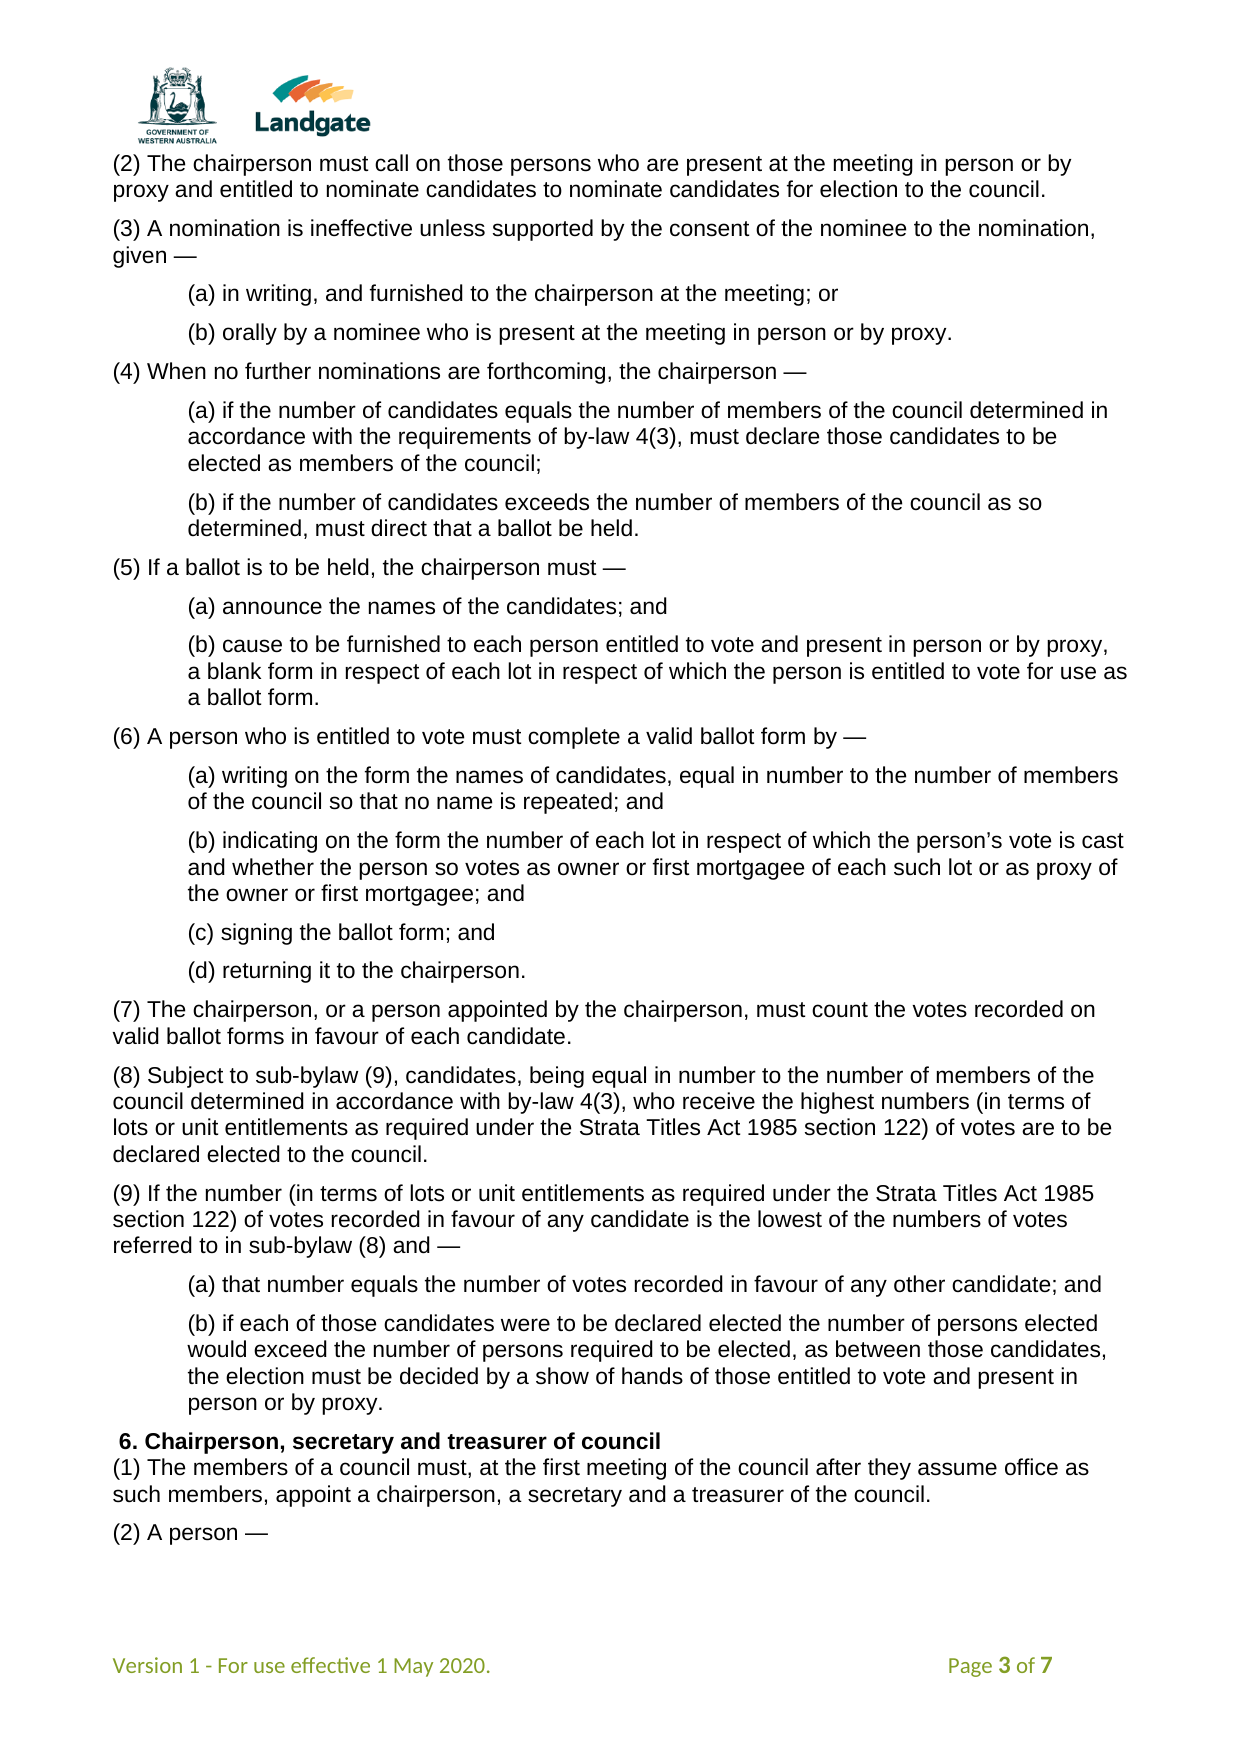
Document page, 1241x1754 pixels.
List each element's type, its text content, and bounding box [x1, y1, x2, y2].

text (c) signing the ballot form; and [187, 919, 1128, 945]
text (9) If the number (in terms of lots or unit entitlements as required under the Strata Titles Act 1985 section 122) of votes recorded in favour of any candidate is the lowest of the numbers of votes referred to in sub-bylaw (8) and — [112, 1179, 1128, 1258]
text (3) A nomination is ineffective unless supported by the consent of the nominee to the nomination, given — [112, 215, 1128, 268]
text (2) The chairperson must call on those persons who are present at the meeting in person or by proxy and entitled to nominate candidates to nominate candidates for election to the council. [112, 150, 1128, 203]
picture [127, 65, 377, 150]
text (8) Subject to sub-bylaw (9), candidates, being equal in number to the number of members of the council determined in accordance with by-law 4(3), who receive the highest numbers (in terms of lots or unit entitlements as required under the Strata Titles Act 1985 section 122) of votes are to be declared elected to the council. [112, 1062, 1128, 1167]
text (d) returning it to the chairperson. [187, 957, 1128, 984]
text (7) The chairperson, or a person appointed by the chairperson, must count the votes recorded on valid ballot forms in favour of each candidate. [112, 996, 1128, 1049]
text (b) indicating on the form the number of each lot in respect of which the person’s vote is cast and whether the person so votes as owner or first mortgagee of each such lot or as proxy of the owner or first mortgagee; and [187, 827, 1128, 906]
text (a) that number equals the number of votes recorded in favour of any other candidate; and [187, 1271, 1128, 1297]
text (b) cause to be furnished to each person entitled to vote and present in person or by proxy, a blank form in respect of each lot in respect of which the person is entitled to vote for use as a ballot form. [187, 631, 1128, 711]
text (2) A person — [112, 1519, 1128, 1546]
text (b) orally by a nominee who is present at the meeting in person or by proxy. [187, 319, 1128, 346]
text (1) The members of a council must, at the first meeting of the council after they assume office as such members, appoint a chairperson, a secretary and a treasurer of the council. [112, 1454, 1128, 1507]
text (a) writing on the form the names of candidates, equal in number to the number of members of the council so that no name is repeated; and [187, 762, 1128, 814]
text (a) in writing, and furnished to the chairperson at the meeting; or [187, 280, 1128, 307]
text (6) A person who is entitled to vote must complete a valid ballot form by — [112, 723, 1128, 749]
text (4) When no further nominations are forthcoming, the chairperson — [112, 358, 1128, 384]
text (b) if each of those candidates were to be declared elected the number of persons elected would exceed the number of persons required to be elected, as between those candidates, the election must be decided by a show of hands of those entitled to vote and present in person or by proxy. [187, 1310, 1128, 1415]
text (b) if the number of candidates exceeds the number of members of the council as so determined, must direct that a ballot be held. [187, 488, 1128, 541]
text 6. Chairperson, secretary and treasurer of council [112, 1428, 1128, 1454]
text (a) announce the names of the candidates; and [187, 593, 1128, 619]
text (5) If a ballot is to be held, the chairperson must — [112, 554, 1128, 580]
text (a) if the number of candidates equals the number of members of the council determined in accordance with the requirements of by-law 4(3), must declare those candidates to be elected as members of the council; [187, 397, 1128, 476]
